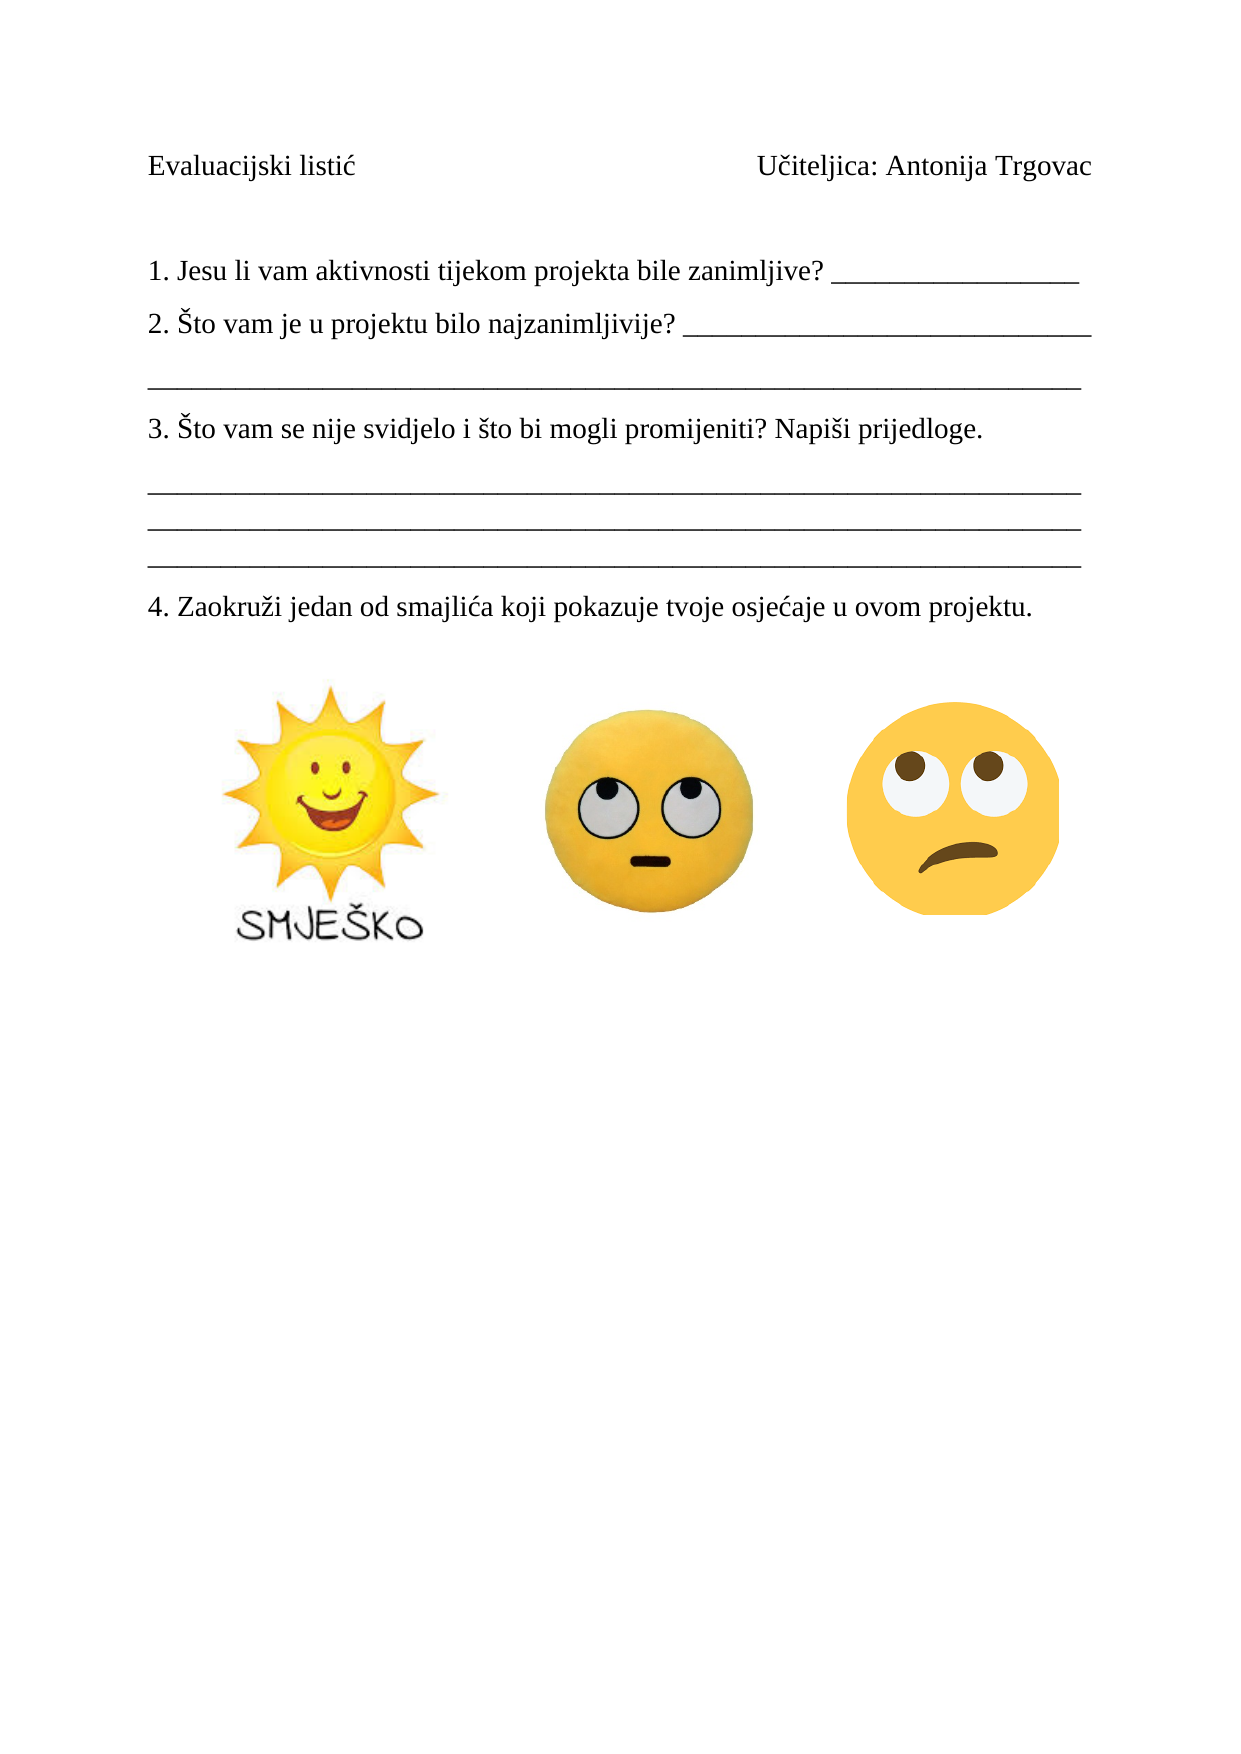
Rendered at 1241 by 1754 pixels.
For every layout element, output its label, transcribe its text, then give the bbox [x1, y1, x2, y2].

picture [846, 702, 1059, 915]
text ________________________________________________________________________________________________________________________________________________________________________________________________ [148, 464, 1093, 570]
picture [147, 642, 500, 994]
picture [518, 680, 775, 937]
text 2. Što vam je u projektu bilo najzanimljivije? ____________________________ [148, 306, 1093, 339]
text 4. Zaokruži jedan od smajlića koji pokazuje tvoje osjećaje u ovom projektu. [148, 589, 1093, 623]
text ________________________________________________________________ [148, 359, 1093, 392]
text 1. Jesu li vam aktivnosti tijekom projekta bile zanimljive? _________________ [148, 253, 1093, 287]
text Evaluacijski listić Učiteljica: Antonija Trgovac [148, 148, 1093, 181]
text 3. Što vam se nije svidjelo i što bi mogli promijeniti? Napiši prijedloge. [148, 412, 1093, 445]
